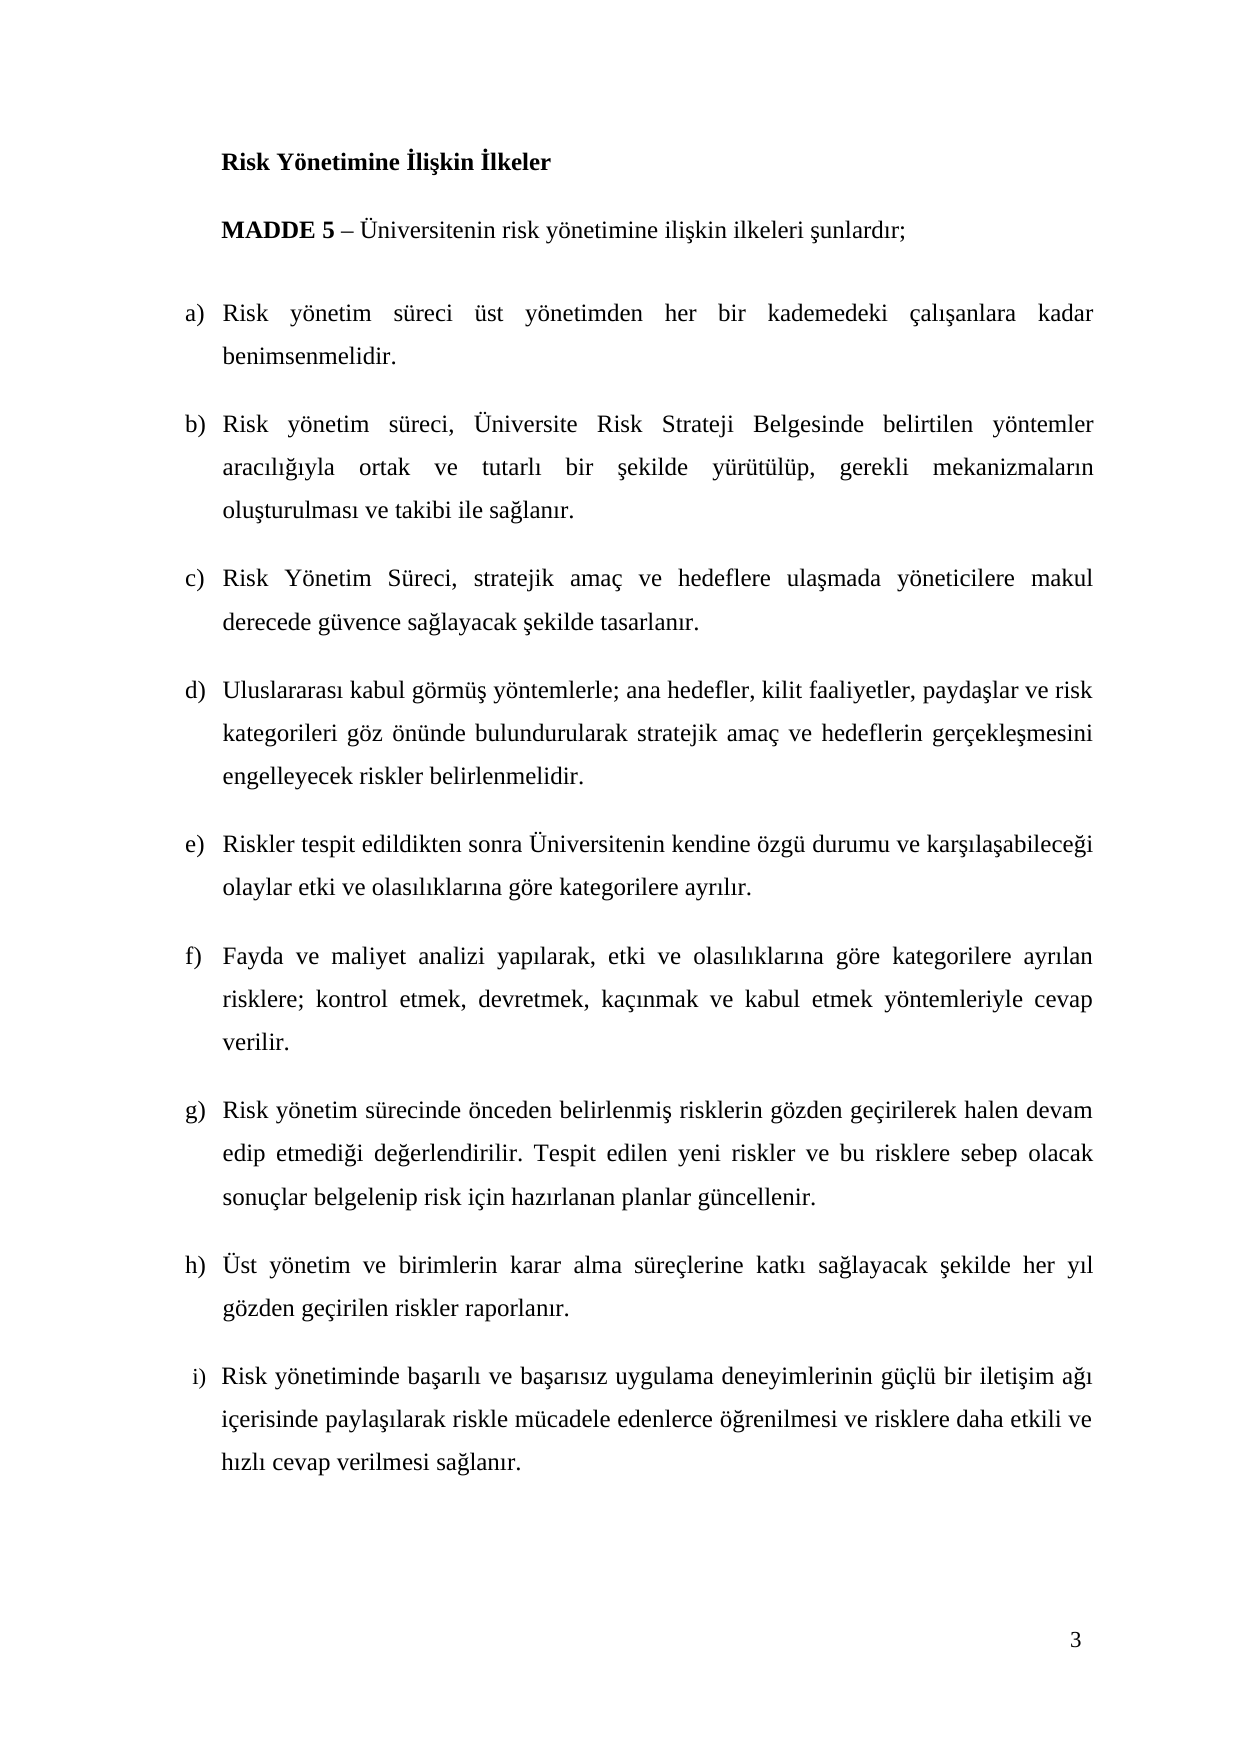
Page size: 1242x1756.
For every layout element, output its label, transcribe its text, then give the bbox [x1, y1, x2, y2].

list Risk yönetim süreci, Üniversite Risk Strateji Belgesinde belirtilen yöntemler aracılığıyla ortak ve tutarlı bir şekilde yürütülüp, gerekli mekanizmaların oluşturulması ve takibi ile sağlanır. [185, 409, 1094, 524]
subtitle Risk Yönetimine İlişkin İlkeler [221, 147, 1106, 176]
list Riskler tespit edildikten sonra Üniversitenin kendine özgü durumu ve karşılaşabileceği olaylar etki ve olasılıklarına göre kategorilere ayrılır. [185, 829, 1094, 901]
list Risk yönetim süreci üst yönetimden her bir kademedeki çalışanlara kadar benimsenmelidir. [185, 298, 1094, 369]
list Uluslararası kabul görmüş yöntemlerle; ana hedefler, kilit faaliyetler, paydaşlar ve risk kategorileri göz önünde bulundurularak stratejik amaç ve hedeflerin gerçekleşmesini engelleyecek riskler belirlenmelidir. [185, 675, 1094, 790]
list Üst yönetim ve birimlerin karar alma süreçlerine katkı sağlayacak şekilde her yıl gözden geçirilen riskler raporlanır. [185, 1250, 1094, 1322]
list Fayda ve maliyet analizi yapılarak, etki ve olasılıklarına göre kategorilere ayrılan risklere; kontrol etmek, devretmek, kaçınmak ve kabul etmek yöntemleriyle cevap verilir. [185, 941, 1094, 1056]
list Risk Yönetim Süreci, stratejik amaç ve hedeflere ulaşmada yöneticilere makul derecede güvence sağlayacak şekilde tasarlanır. [185, 563, 1094, 635]
list Risk yönetiminde başarılı ve başarısız uygulama deneyimlerinin güçlü bir iletişim ağı içerisinde paylaşılarak riskle mücadele edenlerce öğrenilmesi ve risklere daha etkili ve hızlı cevap verilmesi sağlanır. [192, 1361, 1093, 1476]
list Risk yönetim sürecinde önceden belirlenmiş risklerin gözden geçirilerek halen devam edip etmediği değerlendirilir. Tespit edilen yeni riskler ve bu risklere sebep olacak sonuçlar belgelenip risk için hazırlanan planlar güncellenir. [185, 1095, 1094, 1210]
text MADDE 5 – Üniversitenin risk yönetimine ilişkin ilkeleri şunlardır; [221, 215, 1106, 244]
